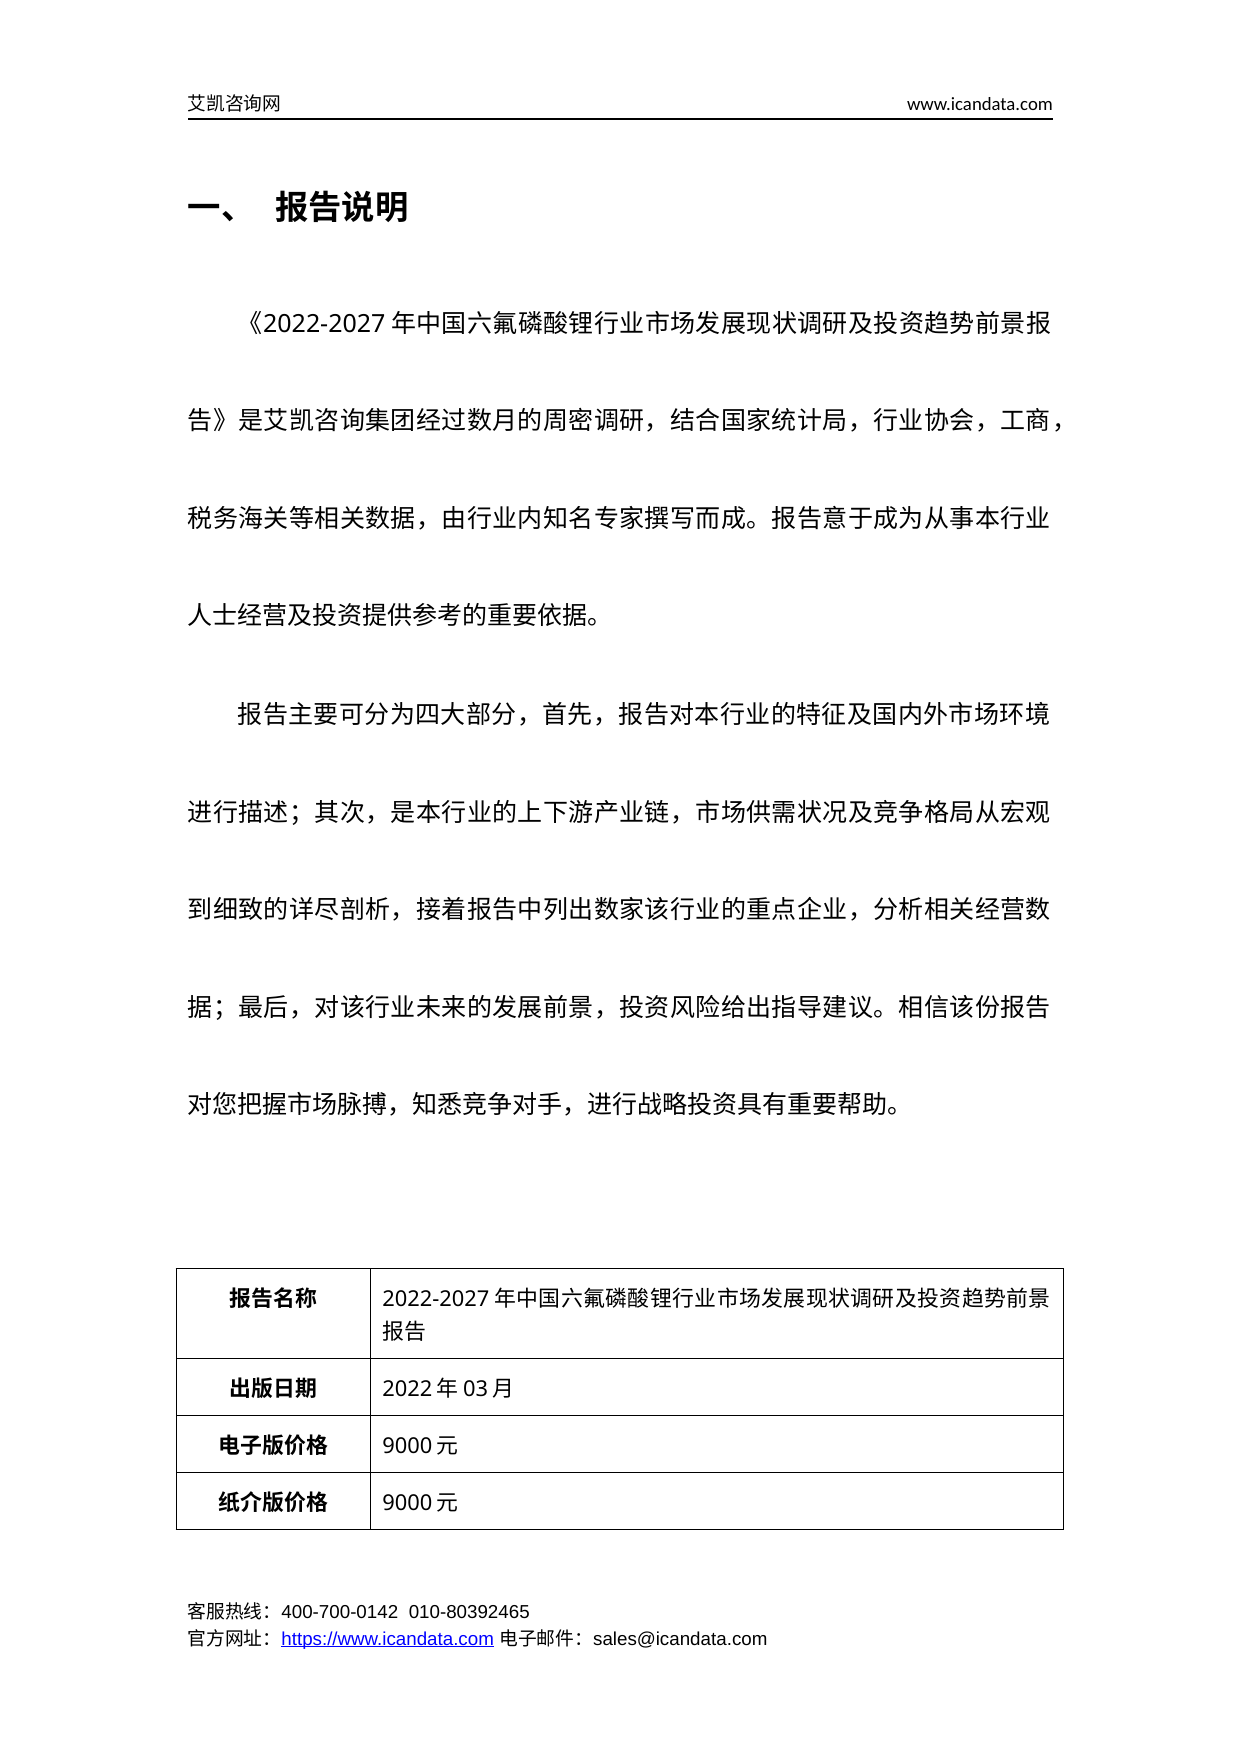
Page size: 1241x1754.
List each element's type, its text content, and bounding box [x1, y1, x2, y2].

text 报告主要可分为四大部分，首先，报告对本行业的特征及国内外市场环境进行描述；其次，是本行业的上下游产业链，市场供需状况及竞争格局从宏观到细致的详尽剖析，接着报告中列出数家该行业的重点企业，分析相关经营数据；最后，对该行业未来的发展前景，投资风险给出指导建议。相信该份报告对您把握市场脉搏，知悉竞争对手，进行战略投资具有重要帮助。 [187, 681, 1053, 1136]
text 《2022-2027年中国六氟磷酸锂行业市场发展现状调研及投资趋势前景报告》是艾凯咨询集团经过数月的周密调研，结合国家统计局，行业协会，工商，税务海关等相关数据，由行业内知名专家撰写而成。报告意于成为从事本行业人士经营及投资提供参考的重要依据。 [187, 289, 1053, 646]
subtitle 报告说明 [187, 172, 1053, 237]
table_cell 2022年03月 [371, 1359, 1063, 1415]
table_cell 9000元 [371, 1473, 1063, 1529]
table_cell 电子版价格 [177, 1416, 370, 1472]
table_header 报告名称 [177, 1269, 370, 1358]
table_cell 9000元 [371, 1416, 1063, 1472]
table_cell 出版日期 [177, 1359, 370, 1415]
table_header 2022-2027年中国六氟磷酸锂行业市场发展现状调研及投资趋势前景报告 [371, 1269, 1063, 1358]
table_cell 纸介版价格 [177, 1473, 370, 1529]
